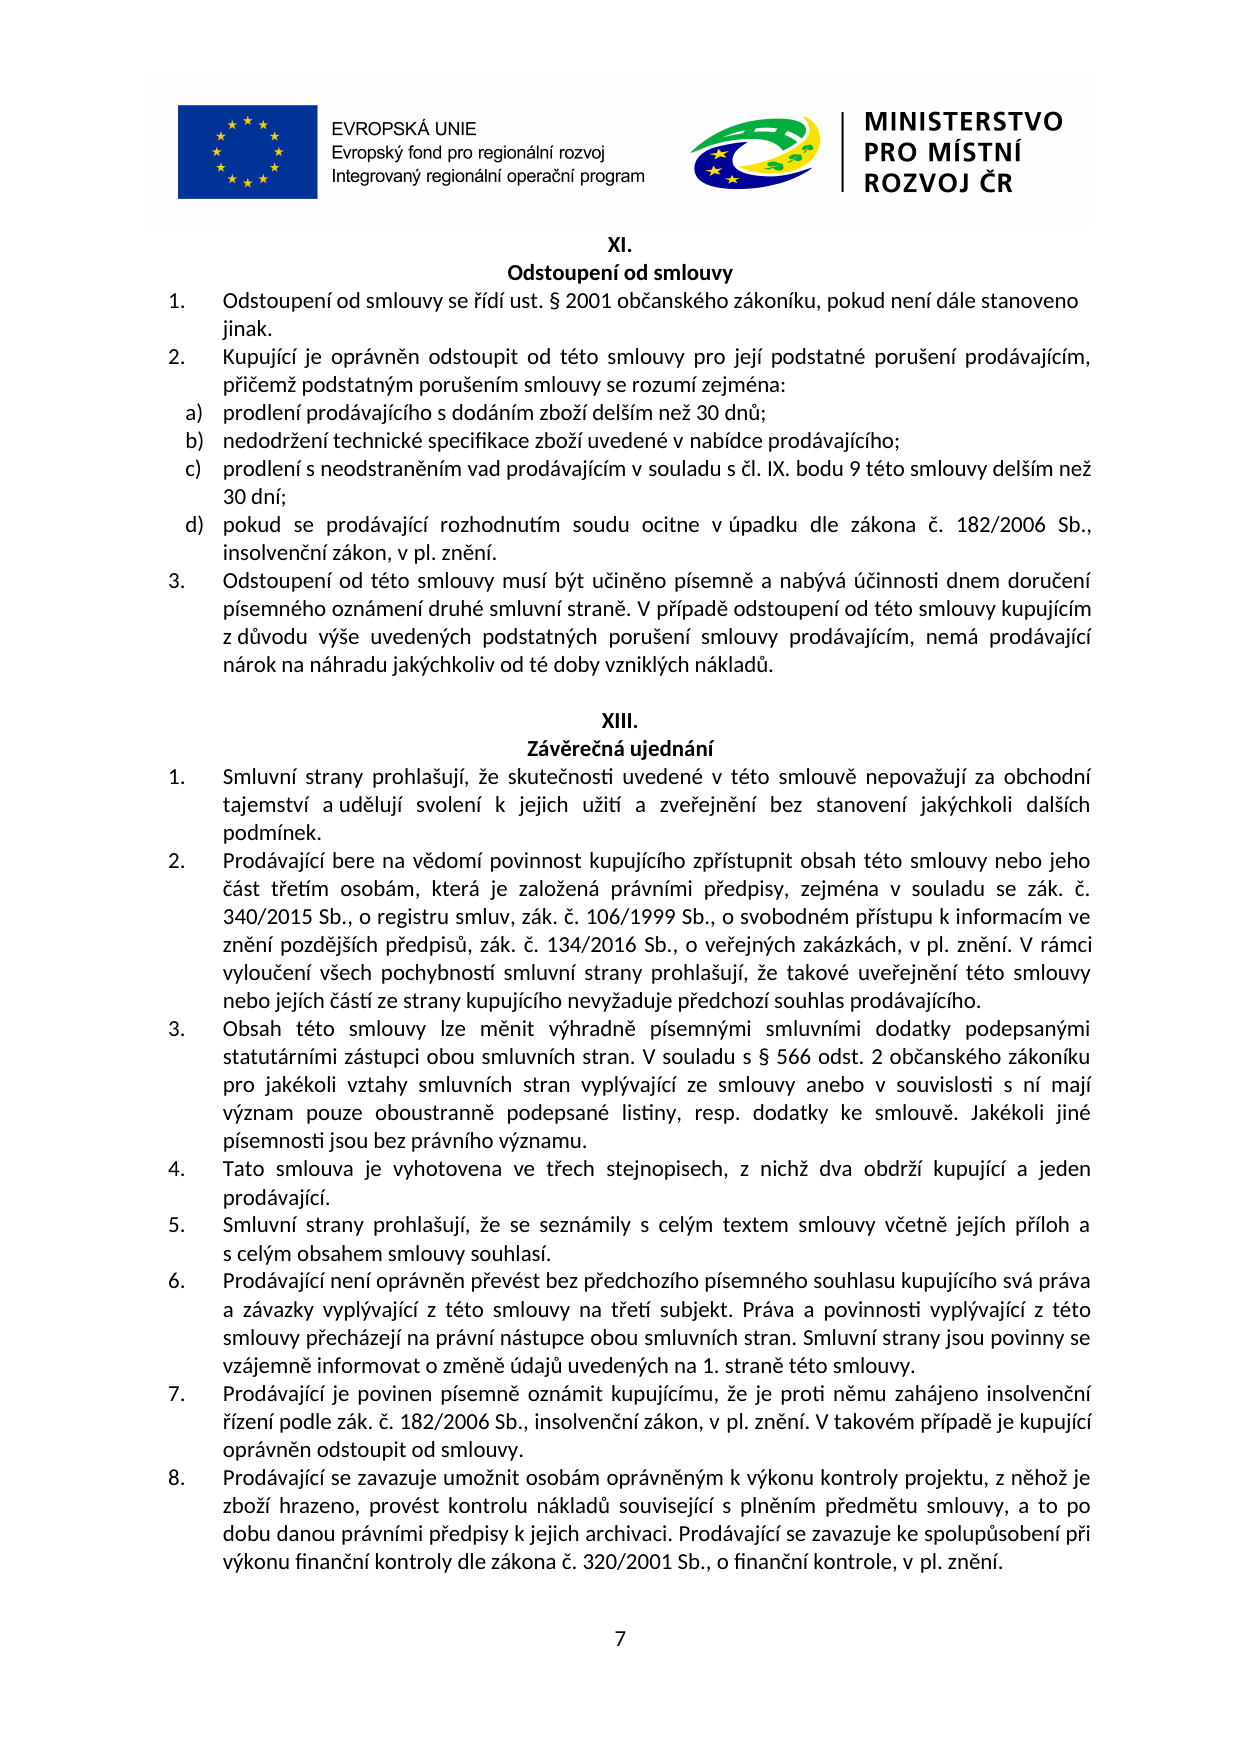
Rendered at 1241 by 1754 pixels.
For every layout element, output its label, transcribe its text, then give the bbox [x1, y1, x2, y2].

list prodlení s neodstraněním vad prodávajícím v souladu s čl. IX. bodu 9 této smlouvy delším než 30 dní; [185, 454, 1092, 510]
list Prodávající bere na vědomí povinnost kupujícího zpřístupnit obsah této smlouvy nebo jeho část třetím osobám, která je založená právními předpisy, zejména v souladu se zák. č. 340/2015 Sb., o registru smluv, zák. č. 106/1999 Sb., o svobodném přístupu k informacím ve znění pozdějších předpisů, zák. č. 134/2016 Sb., o veřejných zakázkách, v pl. znění. V rámci vyloučení všech pochybností smluvní strany prohlašují, že takové uveřejnění této smlouvy nebo jejích částí ze strany kupujícího nevyžaduje předchozí souhlas prodávajícího. [185, 846, 1092, 1014]
list Tato smlouva je vyhotovena ve třech stejnopisech, z nichž dva obdrží kupující a jeden prodávající. [185, 1154, 1092, 1211]
list Odstoupení od této smlouvy musí být učiněno písemně a nabývá účinnosti dnem doručení písemného oznámení druhé smluvní straně. V případě odstoupení od této smlouvy kupujícím z důvodu výše uvedených podstatných porušení smlouvy prodávajícím, nemá prodávající nárok na náhradu jakýchkoliv od té doby vzniklých nákladů. [185, 566, 1092, 678]
text XI. [148, 230, 1092, 258]
list Prodávající není oprávněn převést bez předchozího písemného souhlasu kupujícího svá práva a závazky vyplývající z této smlouvy na třetí subjekt. Práva a povinnosti vyplývající z této smlouvy přecházejí na právní nástupce obou smluvních stran. Smluvní strany jsou povinny se vzájemně informovat o změně údajů uvedených na 1. straně této smlouvy. [185, 1267, 1092, 1379]
list Prodávající je povinen písemně oznámit kupujícímu, že je proti němu zahájeno insolvenční řízení podle zák. č. 182/2006 Sb., insolvenční zákon, v pl. znění. V takovém případě je kupující oprávněn odstoupit od smlouvy. [185, 1379, 1092, 1463]
list nedodržení technické specifikace zboží uvedené v nabídce prodávajícího; [185, 426, 1092, 454]
list Odstoupení od smlouvy se řídí ust. § 2001 občanského zákoníku, pokud není dále stanoveno jinak. [185, 286, 1092, 342]
text Odstoupení od smlouvy [148, 258, 1092, 286]
list Kupující je oprávněn odstoupit od této smlouvy pro její podstatné porušení prodávajícím, přičemž podstatným porušením smlouvy se rozumí zejména: [185, 342, 1092, 398]
list prodlení prodávajícího s dodáním zboží delším než 30 dnů; [185, 398, 1092, 426]
list Prodávající se zavazuje umožnit osobám oprávněným k výkonu kontroly projektu, z něhož je zboží hrazeno, provést kontrolu nákladů související s plněním předmětu smlouvy, a to po dobu danou právními předpisy k jejich archivaci. Prodávající se zavazuje ke spolupůsobení při výkonu finanční kontroly dle zákona č. 320/2001 Sb., o finanční kontrole, v pl. znění. [185, 1463, 1092, 1575]
list Obsah této smlouvy lze měnit výhradně písemnými smluvními dodatky podepsanými statutárními zástupci obou smluvních stran. V souladu s § 566 odst. 2 občanského zákoníku pro jakékoli vztahy smluvních stran vyplývající ze smlouvy anebo v souvislosti s ní mají význam pouze oboustranně podepsané listiny, resp. dodatky ke smlouvě. Jakékoli jiné písemnosti jsou bez právního významu. [185, 1014, 1092, 1154]
list Smluvní strany prohlašují, že se seznámily s celým textem smlouvy včetně jejích příloh a s celým obsahem smlouvy souhlasí. [185, 1211, 1092, 1267]
list Smluvní strany prohlašují, že skutečnosti uvedené v této smlouvě nepovažují za obchodní tajemství a udělují svolení k jejich užití a zveřejnění bez stanovení jakýchkoli dalších podmínek. [185, 762, 1092, 846]
text XIII. [148, 706, 1092, 734]
text Závěrečná ujednání [148, 734, 1092, 762]
picture [147, 73, 1093, 230]
list pokud se prodávající rozhodnutím soudu ocitne v úpadku dle zákona č. 182/2006 Sb., insolvenční zákon, v pl. znění. [185, 510, 1092, 566]
